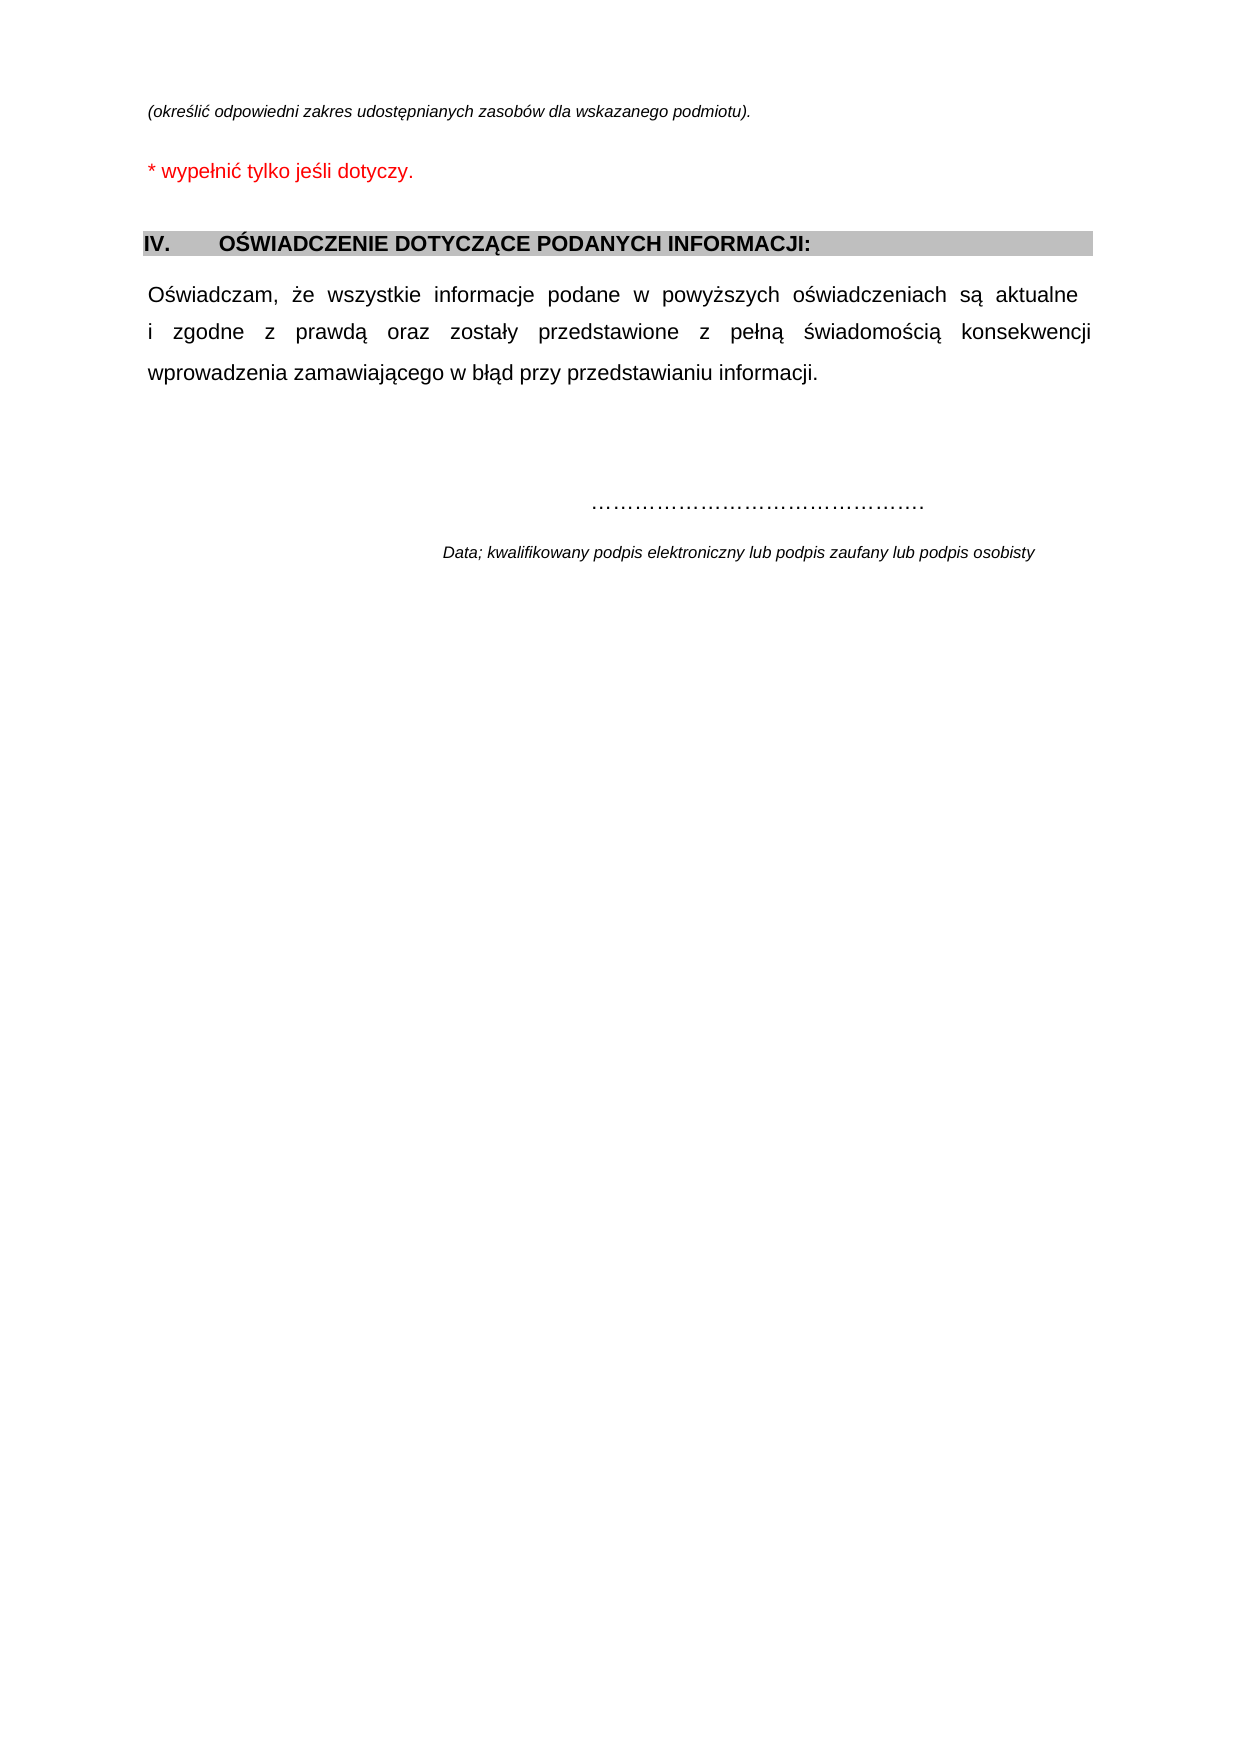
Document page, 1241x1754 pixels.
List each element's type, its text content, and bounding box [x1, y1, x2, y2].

list OŚWIADCZENIE DOTYCZĄCE PODANYCH INFORMACJI: [143, 231, 1093, 256]
text Oświadczam, że wszystkie informacje podane w powyższych oświadczeniach są aktualne i zgodne z prawdą oraz zostały przedstawione z pełną świadomością konsekwencji wprowadzenia zamawiającego w błąd przy przedstawianiu informacji. [148, 281, 1093, 386]
text (określić odpowiedni zakres udostępnianych zasobów dla wskazanego podmiotu). [148, 102, 1093, 121]
text * wypełnić tylko jeśli dotyczy. [148, 159, 1093, 183]
text Data; kwalifikowany podpis elektroniczny lub podpis zaufany lub podpis osobisty [148, 543, 1093, 562]
text ………………………………………. [148, 488, 1093, 514]
